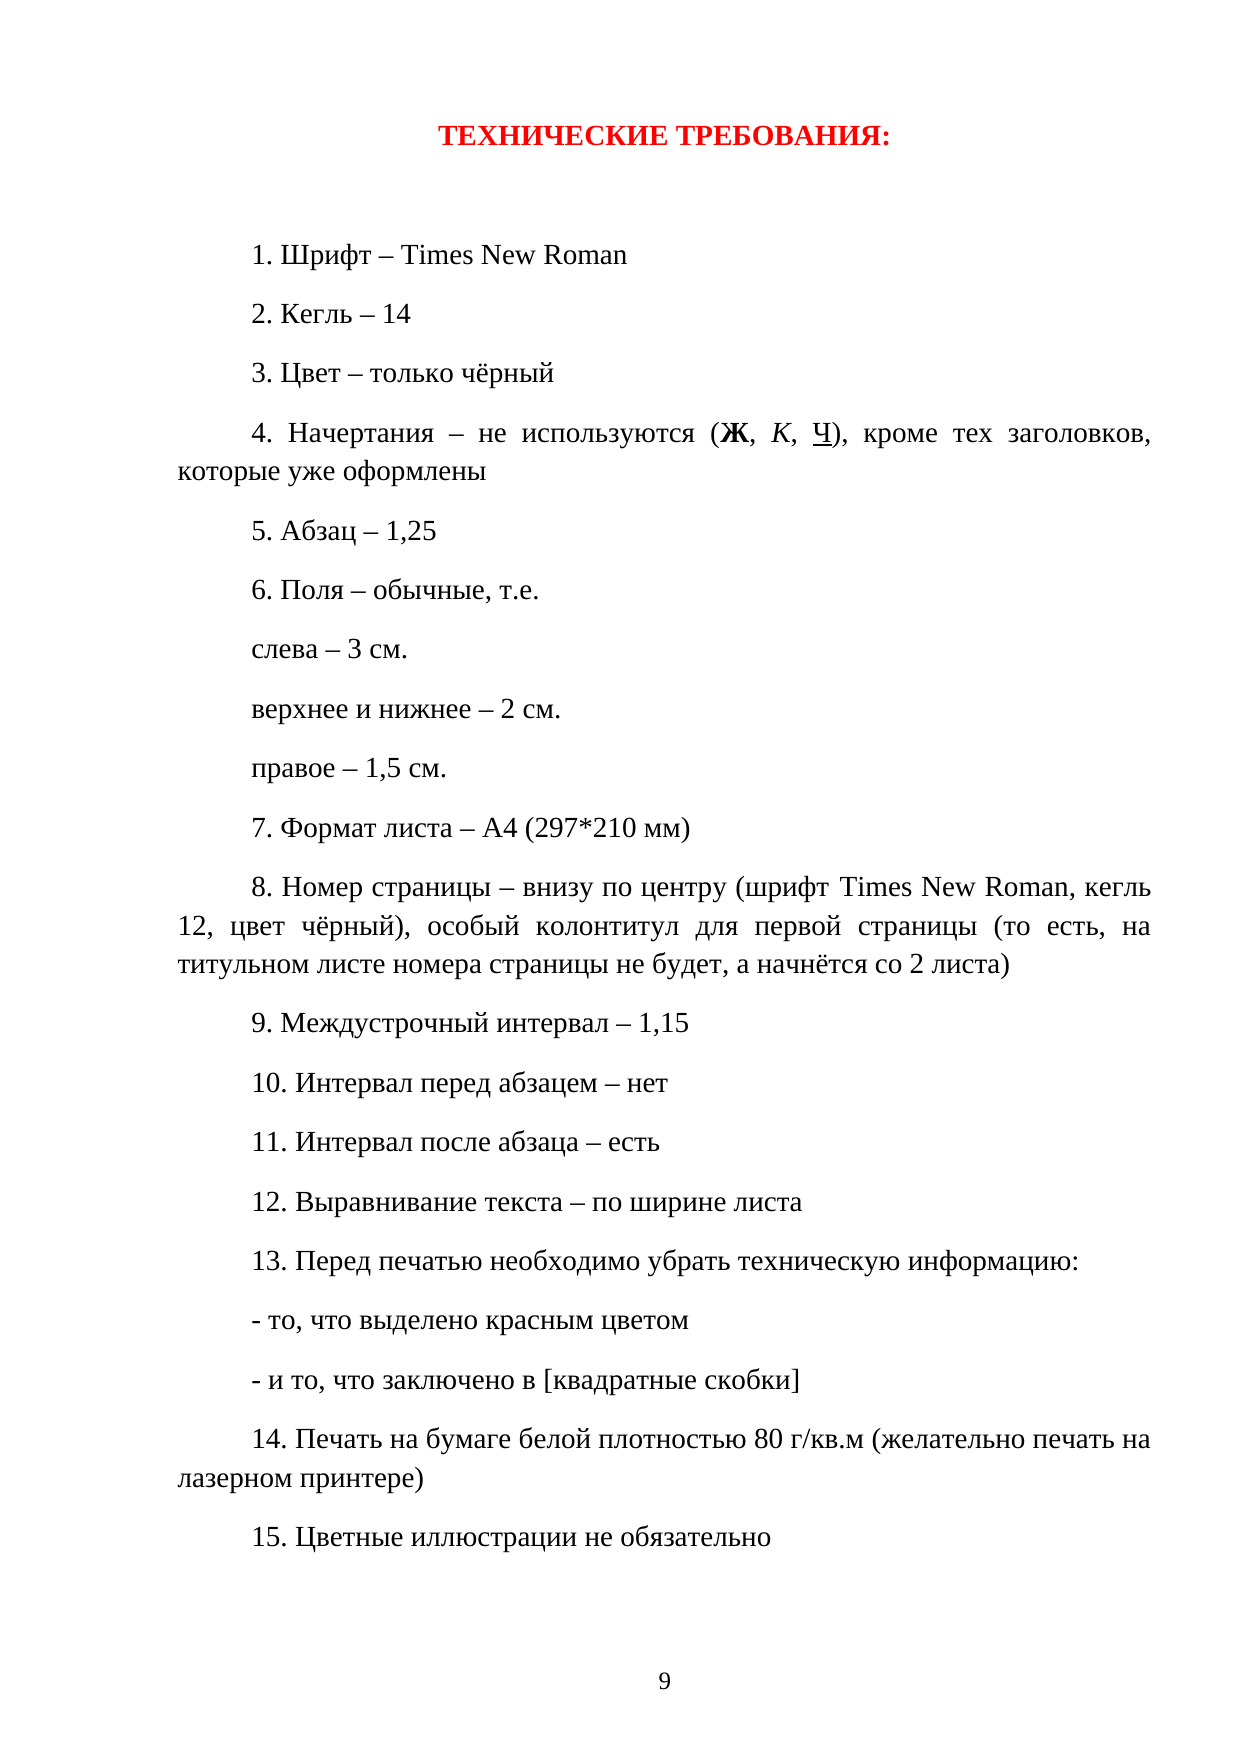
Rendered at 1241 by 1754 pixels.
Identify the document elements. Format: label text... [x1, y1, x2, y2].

text 10. Интервал перед абзацем – нет [177, 1065, 1152, 1098]
text верхнее и нижнее – 2 см. [177, 691, 1152, 724]
text слева – 3 см. [177, 632, 1152, 665]
text 5. Абзац – 1,25 [177, 513, 1152, 546]
text правое – 1,5 см. [177, 750, 1152, 784]
text 6. Поля – обычные, т.е. [177, 572, 1152, 606]
text - и то, что заключено в [квадратные скобки] [177, 1362, 1152, 1395]
text 3. Цвет – только чёрный [177, 356, 1152, 389]
text 14. Печать на бумаге белой плотностью 80 г/кв.м (желательно печать на лазерном принтере) [177, 1421, 1152, 1493]
text 15. Цветные иллюстрации не обязательно [177, 1519, 1152, 1553]
text 4. Начертания – не используются (Ж, К, Ч), кроме тех заголовков, которые уже оформлены [177, 415, 1152, 487]
text 13. Перед печатью необходимо убрать техническую информацию: [177, 1243, 1152, 1277]
text 2. Кегль – 14 [177, 296, 1152, 330]
text - то, что выделено красным цветом [177, 1302, 1152, 1336]
text 1. Шрифт – Times New Roman [177, 237, 1152, 270]
text 11. Интервал после абзаца – есть [177, 1124, 1152, 1158]
text ТЕХНИЧЕСКИЕ ТРЕБОВАНИЯ: [177, 118, 1152, 152]
text 7. Формат листа – А4 (297*210 мм) [177, 810, 1152, 843]
text 8. Номер страницы – внизу по центру (шрифт Times New Roman, кегль 12, цвет чёрный), особый колонтитул для первой страницы (то есть, на титульном листе номера страницы не будет, а начнётся со 2 листа) [177, 869, 1152, 980]
text 9. Междустрочный интервал – 1,15 [177, 1006, 1152, 1039]
text 12. Выравнивание текста – по ширине листа [177, 1184, 1152, 1217]
